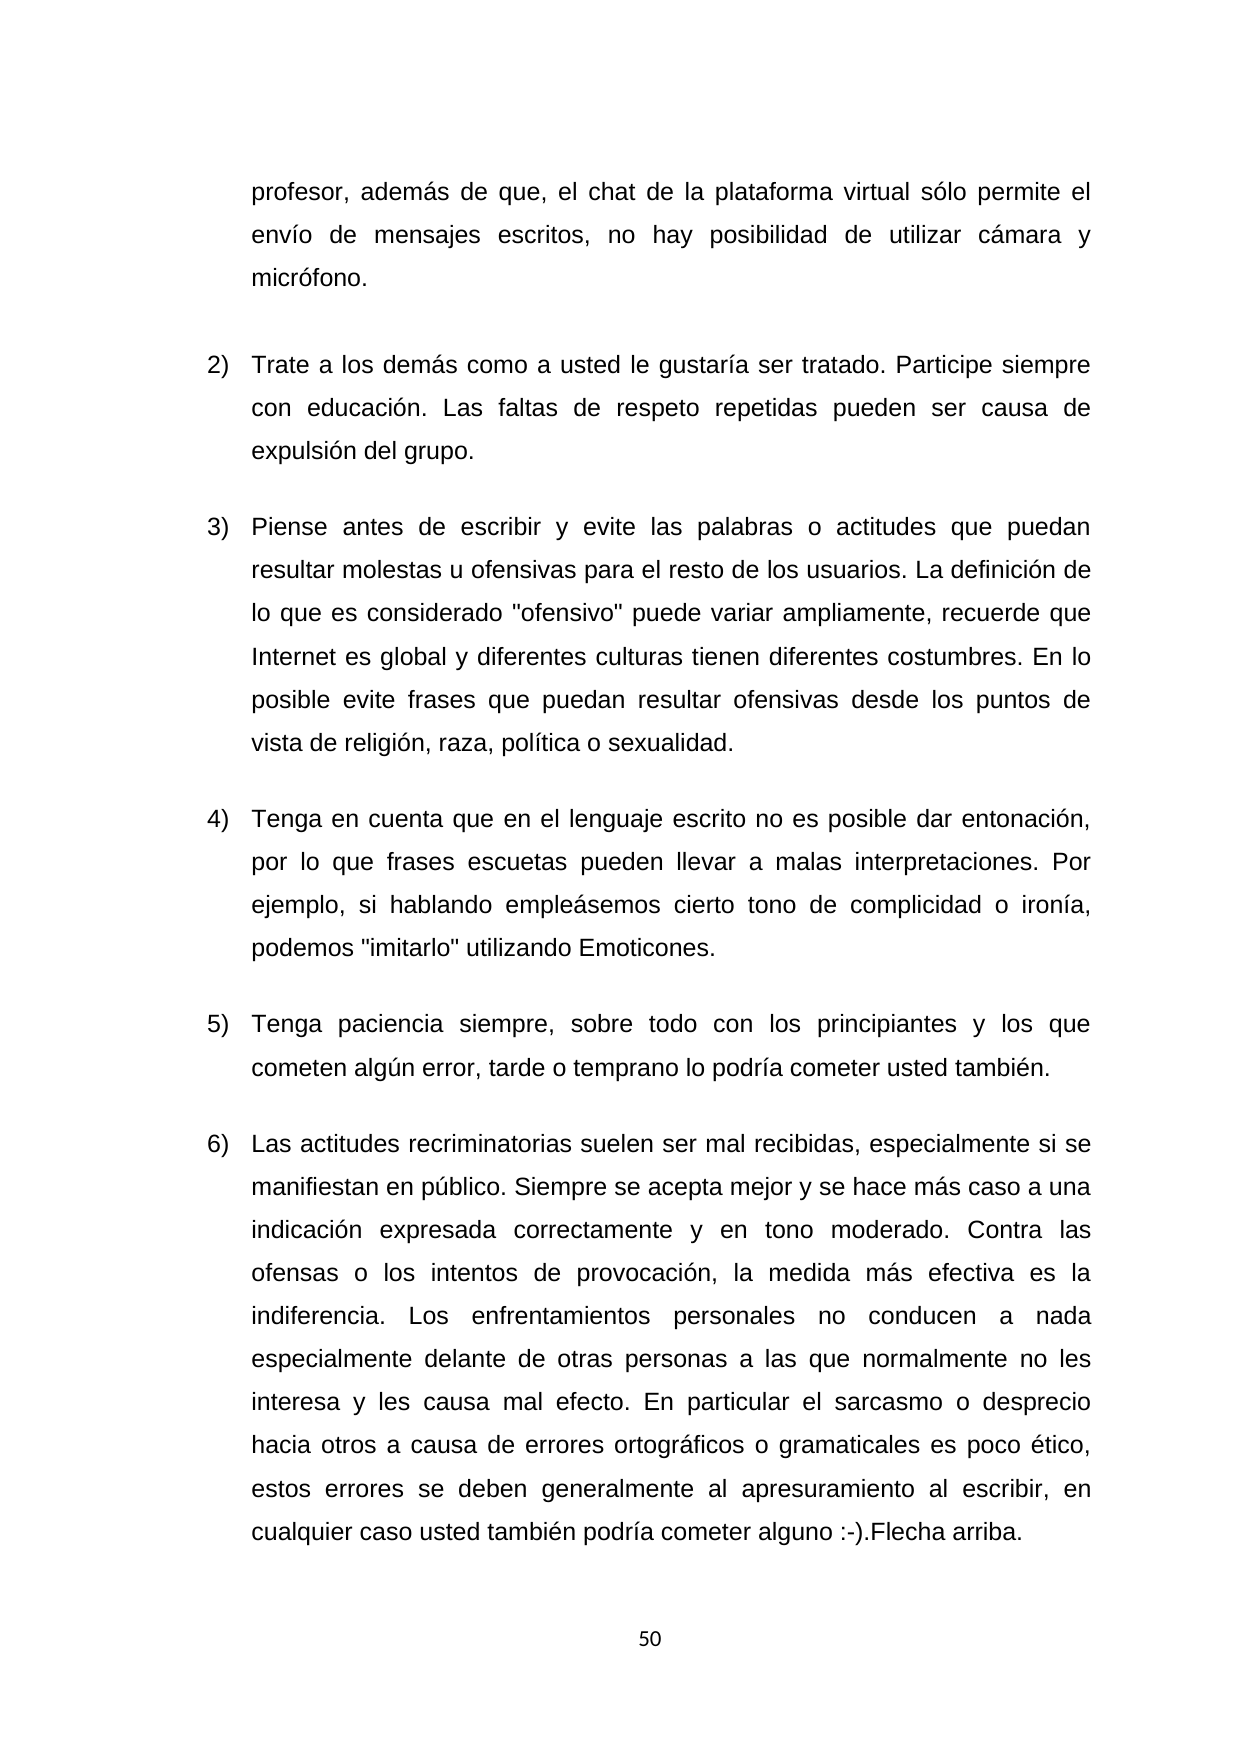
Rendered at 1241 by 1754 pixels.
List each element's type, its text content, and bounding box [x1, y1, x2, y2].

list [207, 177, 1092, 292]
list Tenga paciencia siempre, sobre todo con los principiantes y los que cometen algún error, tarde o temprano lo podría cometer usted también. [207, 1009, 1092, 1081]
list Piense antes de escribir y evite las palabras o actitudes que puedan resultar molestas u ofensivas para el resto de los usuarios. La definición de lo que es considerado "ofensivo" puede variar ampliamente, recuerde que Internet es global y diferentes culturas tienen diferentes costumbres. En lo posible evite frases que puedan resultar ofensivas desde los puntos de vista de religión, raza, política o sexualidad. [207, 512, 1092, 756]
list Trate a los demás como a usted le gustaría ser tratado. Participe siempre con educación. Las faltas de respeto repetidas pueden ser causa de expulsión del grupo. [207, 350, 1092, 465]
list Las actitudes recriminatorias suelen ser mal recibidas, especialmente si se manifiestan en público. Siempre se acepta mejor y se hace más caso a una indicación expresada correctamente y en tono moderado. Contra las ofensas o los intentos de provocación, la medida más efectiva es la indiferencia. Los enfrentamientos personales no conducen a nada especialmente delante de otras personas a las que normalmente no les interesa y les causa mal efecto. En particular el sarcasmo o desprecio hacia otros a causa de errores ortográficos o gramaticales es poco ético, estos errores se deben generalmente al apresuramiento al escribir, en cualquier caso usted también podría cometer alguno :-).Flecha arriba. [207, 1129, 1092, 1546]
list Tenga en cuenta que en el lenguaje escrito no es posible dar entonación, por lo que frases escuetas pueden llevar a malas interpretaciones. Por ejemplo, si hablando empleásemos cierto tono de complicidad o ironía, podemos "imitarlo" utilizando Emoticones. [207, 804, 1092, 962]
